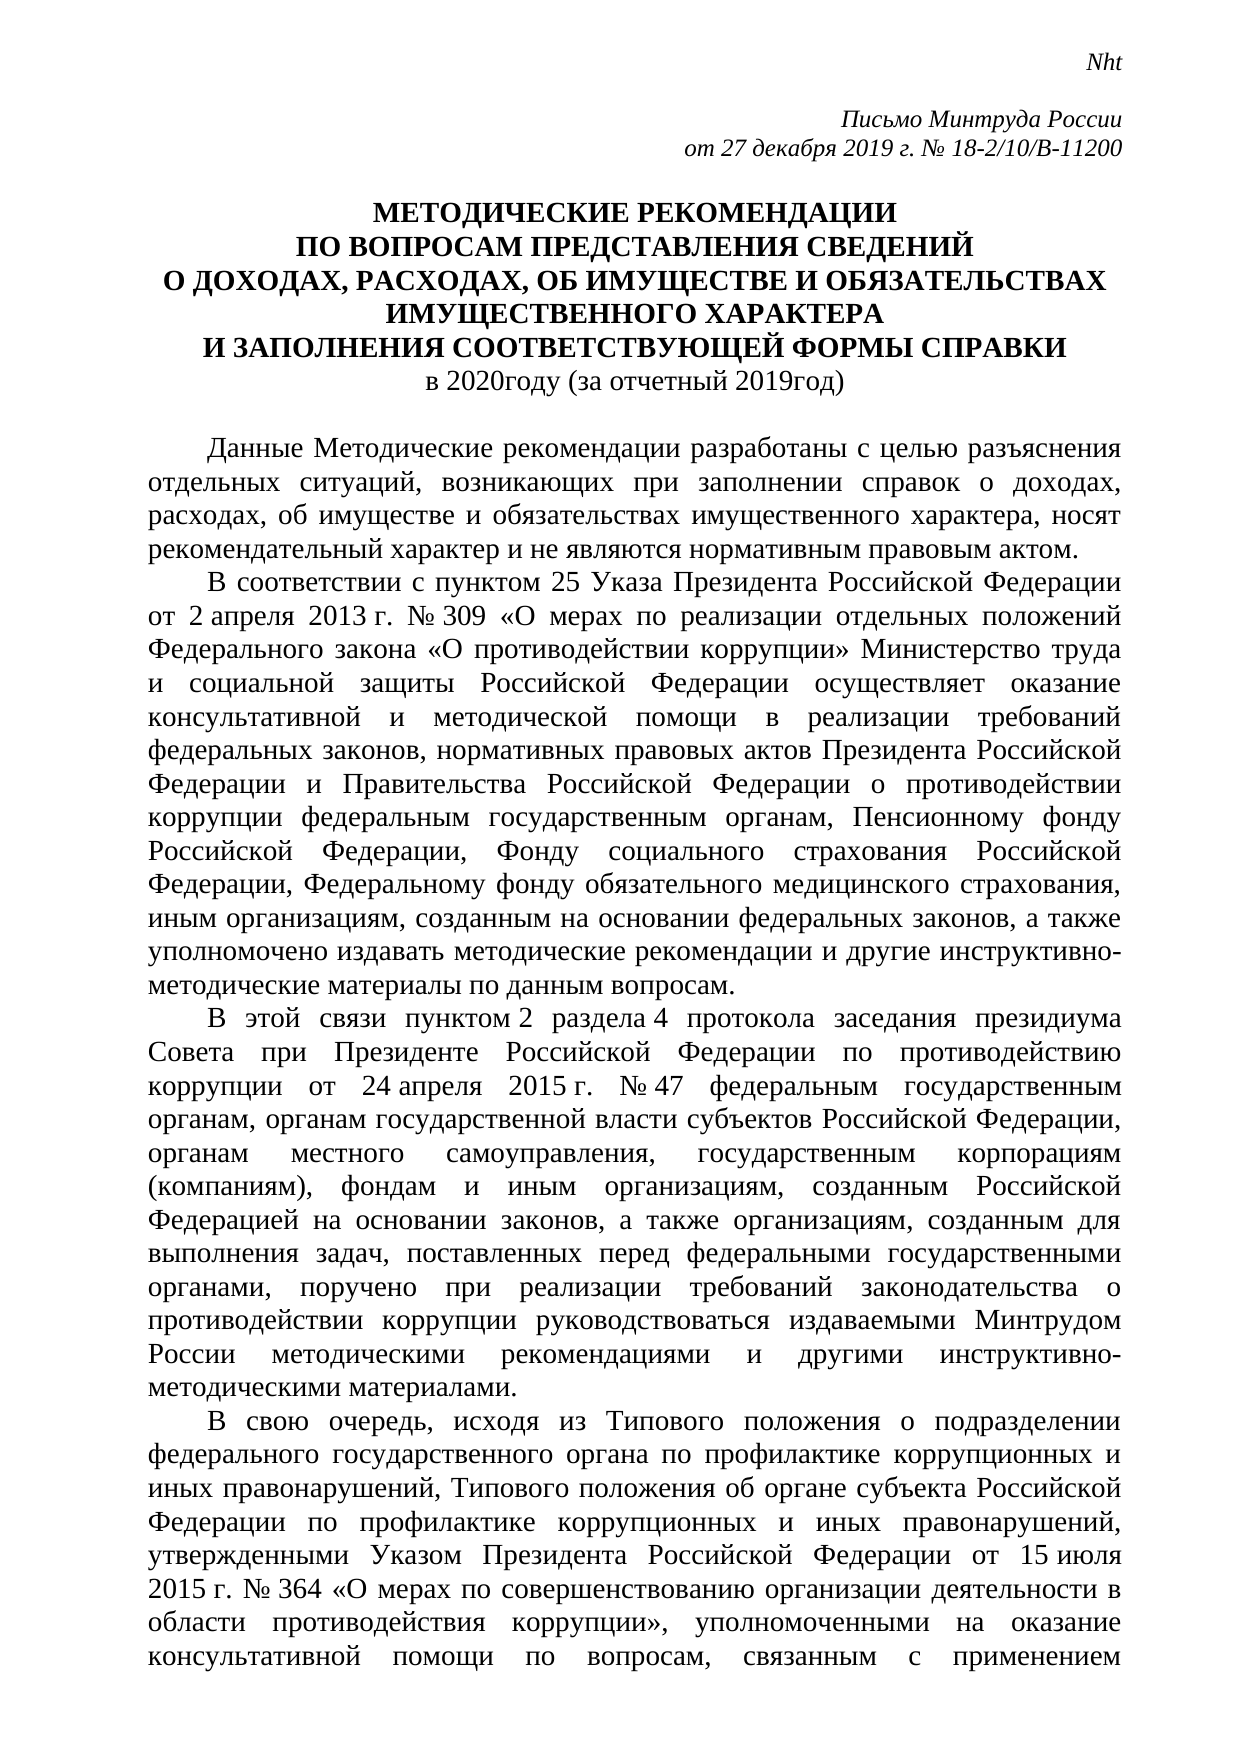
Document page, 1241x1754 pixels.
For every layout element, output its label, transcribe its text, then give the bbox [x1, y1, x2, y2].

text Данные Методические рекомендации разработаны с целью разъяснения отдельных ситуаций, возникающих при заполнении справок о доходах, расходах, об имуществе и обязательствах имущественного характера, носят рекомендательный характер и не являются нормативным правовым актом. [148, 430, 1122, 564]
text ПО ВОПРОСАМ ПРЕДСТАВЛЕНИЯ СВЕДЕНИЙ [148, 229, 1122, 263]
text Nht [148, 47, 1122, 76]
text в 2020году (за отчетный 2019год) [148, 363, 1122, 397]
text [148, 1403, 1122, 1671]
text В этой связи пунктом 2 раздела 4 протокола заседания президиума Совета при Президенте Российской Федерации по противодействию коррупции от 24 апреля 2015 г. № 47 федеральным государственным органам, органам государственной власти субъектов Российской Федерации, органам местного самоуправления, государственным корпорациям (компаниям), фондам и иным организациям, созданным Российской Федерацией на основании законов, а также организациям, созданным для выполнения задач, поставленных перед федеральными государственными органами, поручено при реализации требований законодательства о противодействии коррупции руководствоваться издаваемыми Минтрудом России методическими рекомендациями и другими инструктивно-методическими материалами. [148, 1001, 1122, 1403]
text В соответствии с пунктом 25 Указа Президента Российской Федерации от 2 апреля 2013 г. № 309 «О мерах по реализации отдельных положений Федерального закона «О противодействии коррупции» Министерство труда и социальной защиты Российской Федерации осуществляет оказание консультативной и методической помощи в реализации требований федеральных законов, нормативных правовых актов Президента Российской Федерации и Правительства Российской Федерации о противодействии коррупции федеральным государственным органам, Пенсионному фонду Российской Федерации, Фонду социального страхования Российской Федерации, Федеральному фонду обязательного медицинского страхования, иным организациям, созданным на основании федеральных законов, а также уполномочено издавать методические рекомендации и другие инструктивно-методические материалы по данным вопросам. [148, 564, 1122, 1001]
text Письмо Минтруда России [148, 104, 1122, 133]
text от 27 декабря 2019 г. № 18-2/10/В-11200 [148, 133, 1122, 162]
text О ДОХОДАХ, РАСХОДАХ, ОБ ИМУЩЕСТВЕ И ОБЯЗАТЕЛЬСТВАХ ИМУЩЕСТВЕННОГО ХАРАКТЕРА [148, 263, 1122, 330]
text МЕТОДИЧЕСКИЕ РЕКОМЕНДАЦИИ [148, 196, 1122, 229]
text И ЗАПОЛНЕНИЯ СООТВЕТСТВУЮЩЕЙ ФОРМЫ СПРАВКИ [148, 330, 1122, 363]
